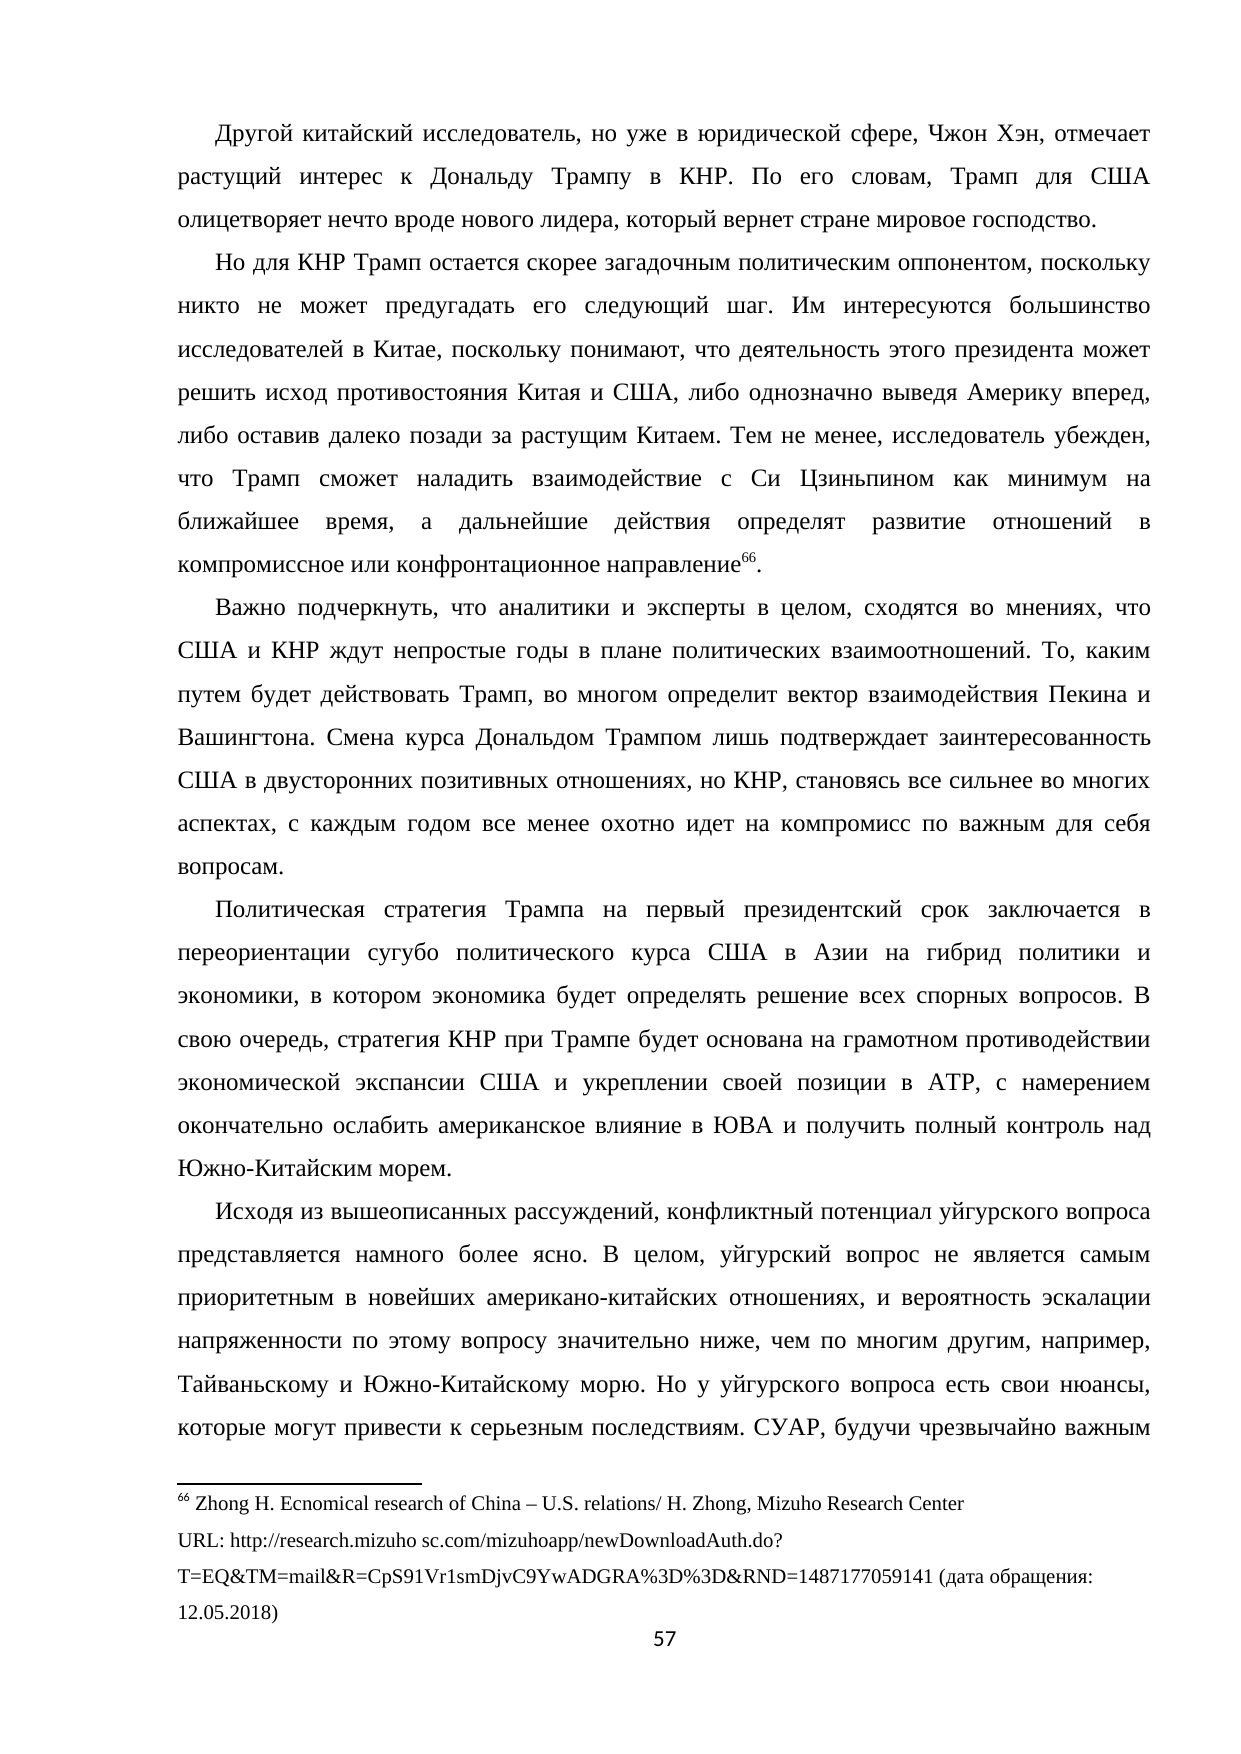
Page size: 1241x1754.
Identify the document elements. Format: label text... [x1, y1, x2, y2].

text Важно подчеркнуть, что аналитики и эксперты в целом, сходятся во мнениях, что США и КНР ждут непростые годы в плане политических взаимоотношений. То, каким путем будет действовать Трамп, во многом определит вектор взаимодействия Пекина и Вашингтона. Смена курса Дональдом Трампом лишь подтверждает заинтересованность США в двусторонних позитивных отношениях, но КНР, становясь все сильнее во многих аспектах, с каждым годом все менее охотно идет на компромисс по важным для себя вопросам. [177, 592, 1152, 880]
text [177, 1196, 1152, 1441]
text Политическая стратегия Трампа на первый президентский срок заключается в переориентации сугубо политического курса США в Азии на гибрид политики и экономики, в котором экономика будет определять решение всех спорных вопросов. В свою очередь, стратегия КНР при Трампе будет основана на грамотном противодействии экономической экспансии США и укреплении своей позиции в АТР, с намерением окончательно ослабить американское влияние в ЮВА и получить полный контроль над Южно-Китайским морем. [177, 894, 1152, 1182]
text Другой китайский исследователь, но уже в юридической сфере, Чжон Хэн, отмечает растущий интерес к Дональду Трампу в КНР. По его словам, Трамп для США олицетворяет нечто вроде нового лидера, который вернет стране мировое господство. [177, 118, 1152, 233]
text Но для КНР Трамп остается скорее загадочным политическим оппонентом, поскольку никто не может предугадать его следующий шаг. Им интересуются большинство исследователей в Китае, поскольку понимают, что деятельность этого президента может решить исход противостояния Китая и США, либо однозначно выведя Америку вперед, либо оставив далеко позади за растущим Китаем. Тем не менее, исследователь убежден, что Трамп сможет наладить взаимодействие с Си Цзиньпином как минимум на ближайшее время, а дальнейшие действия определят развитие отношений в компромиссное или конфронтационное направление. [177, 247, 1152, 578]
